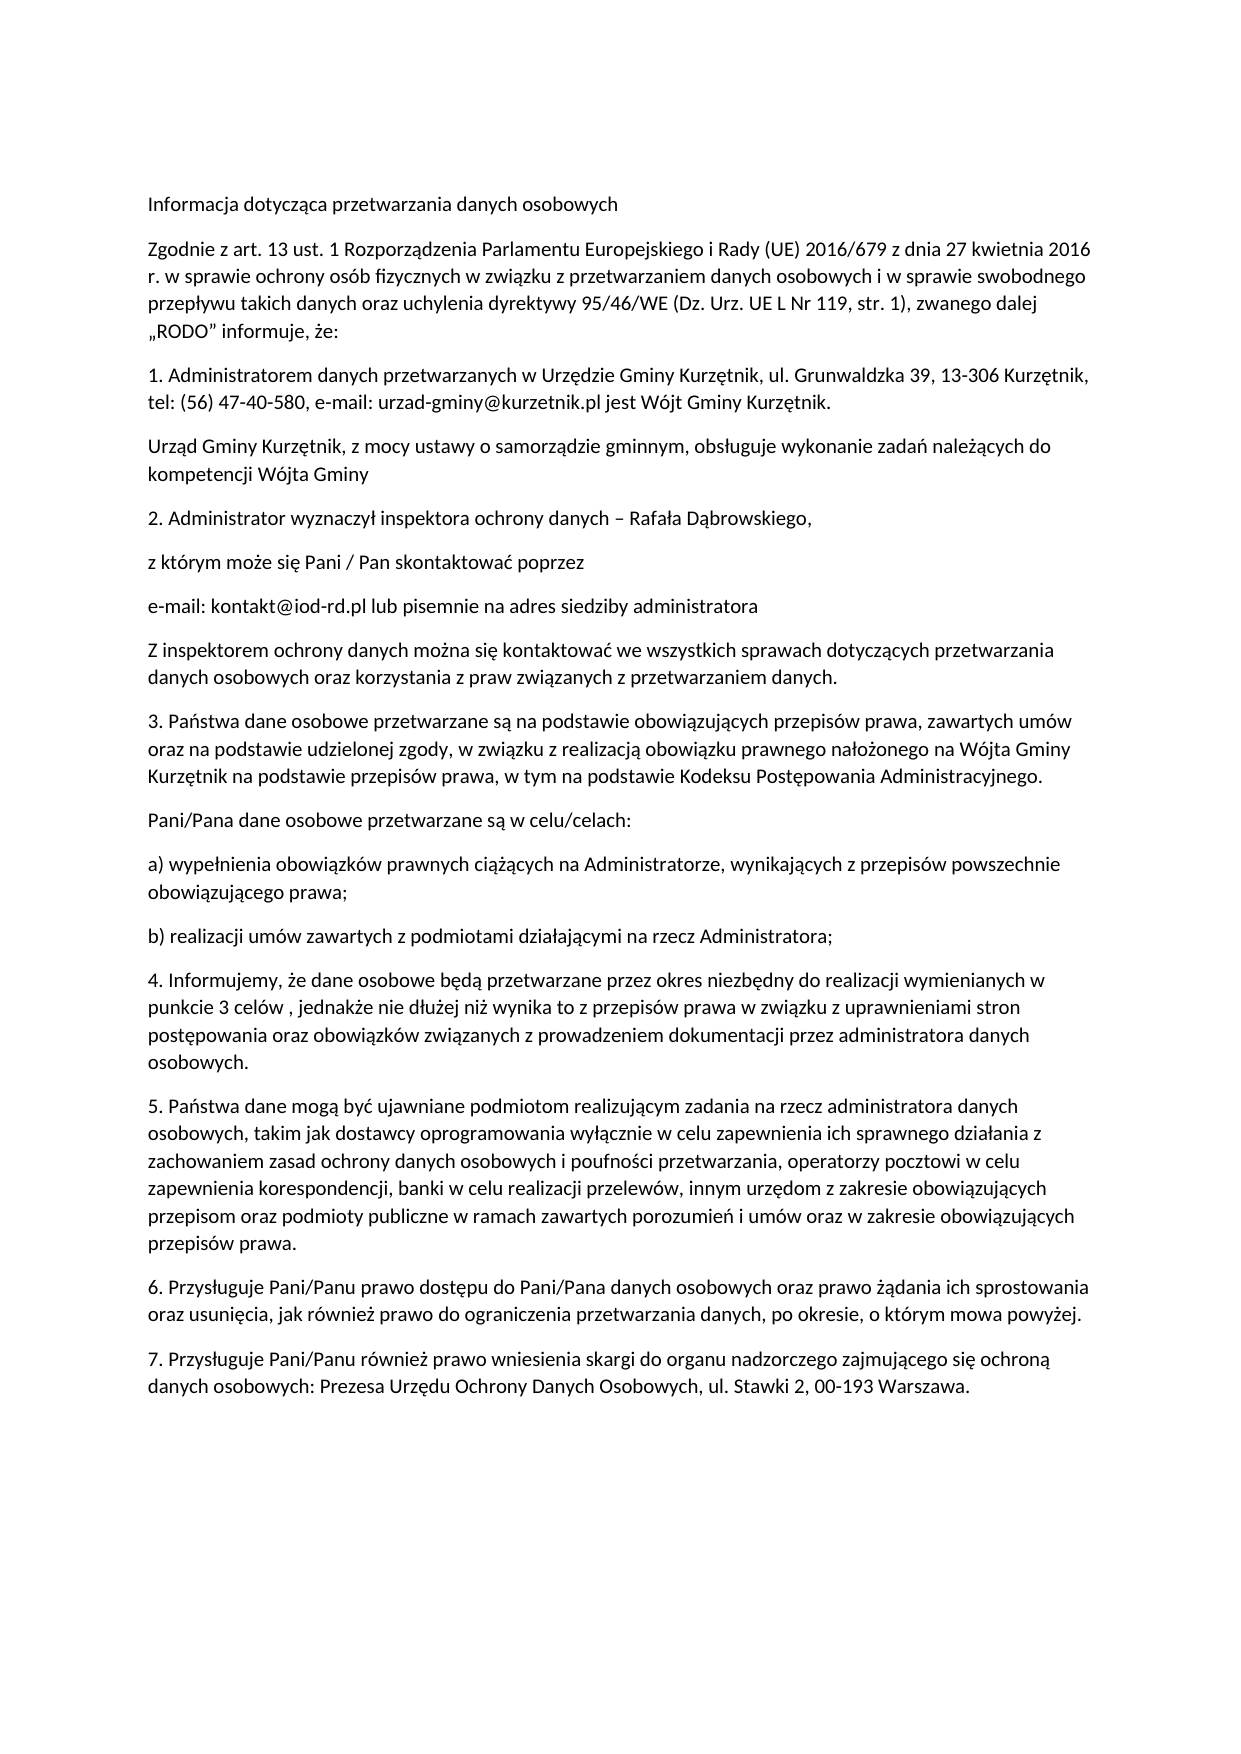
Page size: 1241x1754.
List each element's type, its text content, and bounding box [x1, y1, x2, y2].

text 7. Przysługuje Pani/Panu również prawo wniesienia skargi do organu nadzorczego zajmującego się ochroną danych osobowych: Prezesa Urzędu Ochrony Danych Osobowych, ul. Stawki 2, 00-193 Warszawa. [148, 1346, 1093, 1398]
text Z inspektorem ochrony danych można się kontaktować we wszystkich sprawach dotyczących przetwarzania danych osobowych oraz korzystania z praw związanych z przetwarzaniem danych. [148, 637, 1093, 690]
text 3. Państwa dane osobowe przetwarzane są na podstawie obowiązujących przepisów prawa, zawartych umów oraz na podstawie udzielonej zgody, w związku z realizacją obowiązku prawnego nałożonego na Wójta Gminy Kurzętnik na podstawie przepisów prawa, w tym na podstawie Kodeksu Postępowania Administracyjnego. [148, 708, 1093, 789]
text 1. Administratorem danych przetwarzanych w Urzędzie Gminy Kurzętnik, ul. Grunwaldzka 39, 13-306 Kurzętnik, tel: (56) 47-40-580, e-mail: urzad-gminy@kurzetnik.pl jest Wójt Gminy Kurzętnik. [148, 362, 1093, 415]
text a) wypełnienia obowiązków prawnych ciążących na Administratorze, wynikających z przepisów powszechnie obowiązującego prawa; [148, 851, 1093, 904]
text 4. Informujemy, że dane osobowe będą przetwarzane przez okres niezbędny do realizacji wymienianych w punkcie 3 celów , jednakże nie dłużej niż wynika to z przepisów prawa w związku z uprawnieniami stron postępowania oraz obowiązków związanych z prowadzeniem dokumentacji przez administratora danych osobowych. [148, 967, 1093, 1074]
text z którym może się Pani / Pan skontaktować poprzez [148, 549, 1093, 574]
text 2. Administrator wyznaczył inspektora ochrony danych – Rafała Dąbrowskiego, [148, 505, 1093, 530]
text e-mail: kontakt@iod-rd.pl lub pisemnie na adres siedziby administratora [148, 593, 1093, 618]
text Zgodnie z art. 13 ust. 1 Rozporządzenia Parlamentu Europejskiego i Rady (UE) 2016/679 z dnia 27 kwietnia 2016 r. w sprawie ochrony osób fizycznych w związku z przetwarzaniem danych osobowych i w sprawie swobodnego przepływu takich danych oraz uchylenia dyrektywy 95/46/WE (Dz. Urz. UE L Nr 119, str. 1), zwanego dalej „RODO” informuje, że: [148, 236, 1093, 343]
text b) realizacji umów zawartych z podmiotami działającymi na rzecz Administratora; [148, 923, 1093, 948]
text 5. Państwa dane mogą być ujawniane podmiotom realizującym zadania na rzecz administratora danych osobowych, takim jak dostawcy oprogramowania wyłącznie w celu zapewnienia ich sprawnego działania z zachowaniem zasad ochrony danych osobowych i poufności przetwarzania, operatorzy pocztowi w celu zapewnienia korespondencji, banki w celu realizacji przelewów, innym urzędom z zakresie obowiązujących przepisom oraz podmioty publiczne w ramach zawartych porozumień i umów oraz w zakresie obowiązujących przepisów prawa. [148, 1093, 1093, 1256]
text 6. Przysługuje Pani/Panu prawo dostępu do Pani/Pana danych osobowych oraz prawo żądania ich sprostowania oraz usunięcia, jak również prawo do ograniczenia przetwarzania danych, po okresie, o którym mowa powyżej. [148, 1274, 1093, 1327]
text Pani/Pana dane osobowe przetwarzane są w celu/celach: [148, 807, 1093, 833]
text Informacja dotycząca przetwarzania danych osobowych [148, 192, 1093, 217]
text Urząd Gminy Kurzętnik, z mocy ustawy o samorządzie gminnym, obsługuje wykonanie zadań należących do kompetencji Wójta Gminy [148, 433, 1093, 486]
